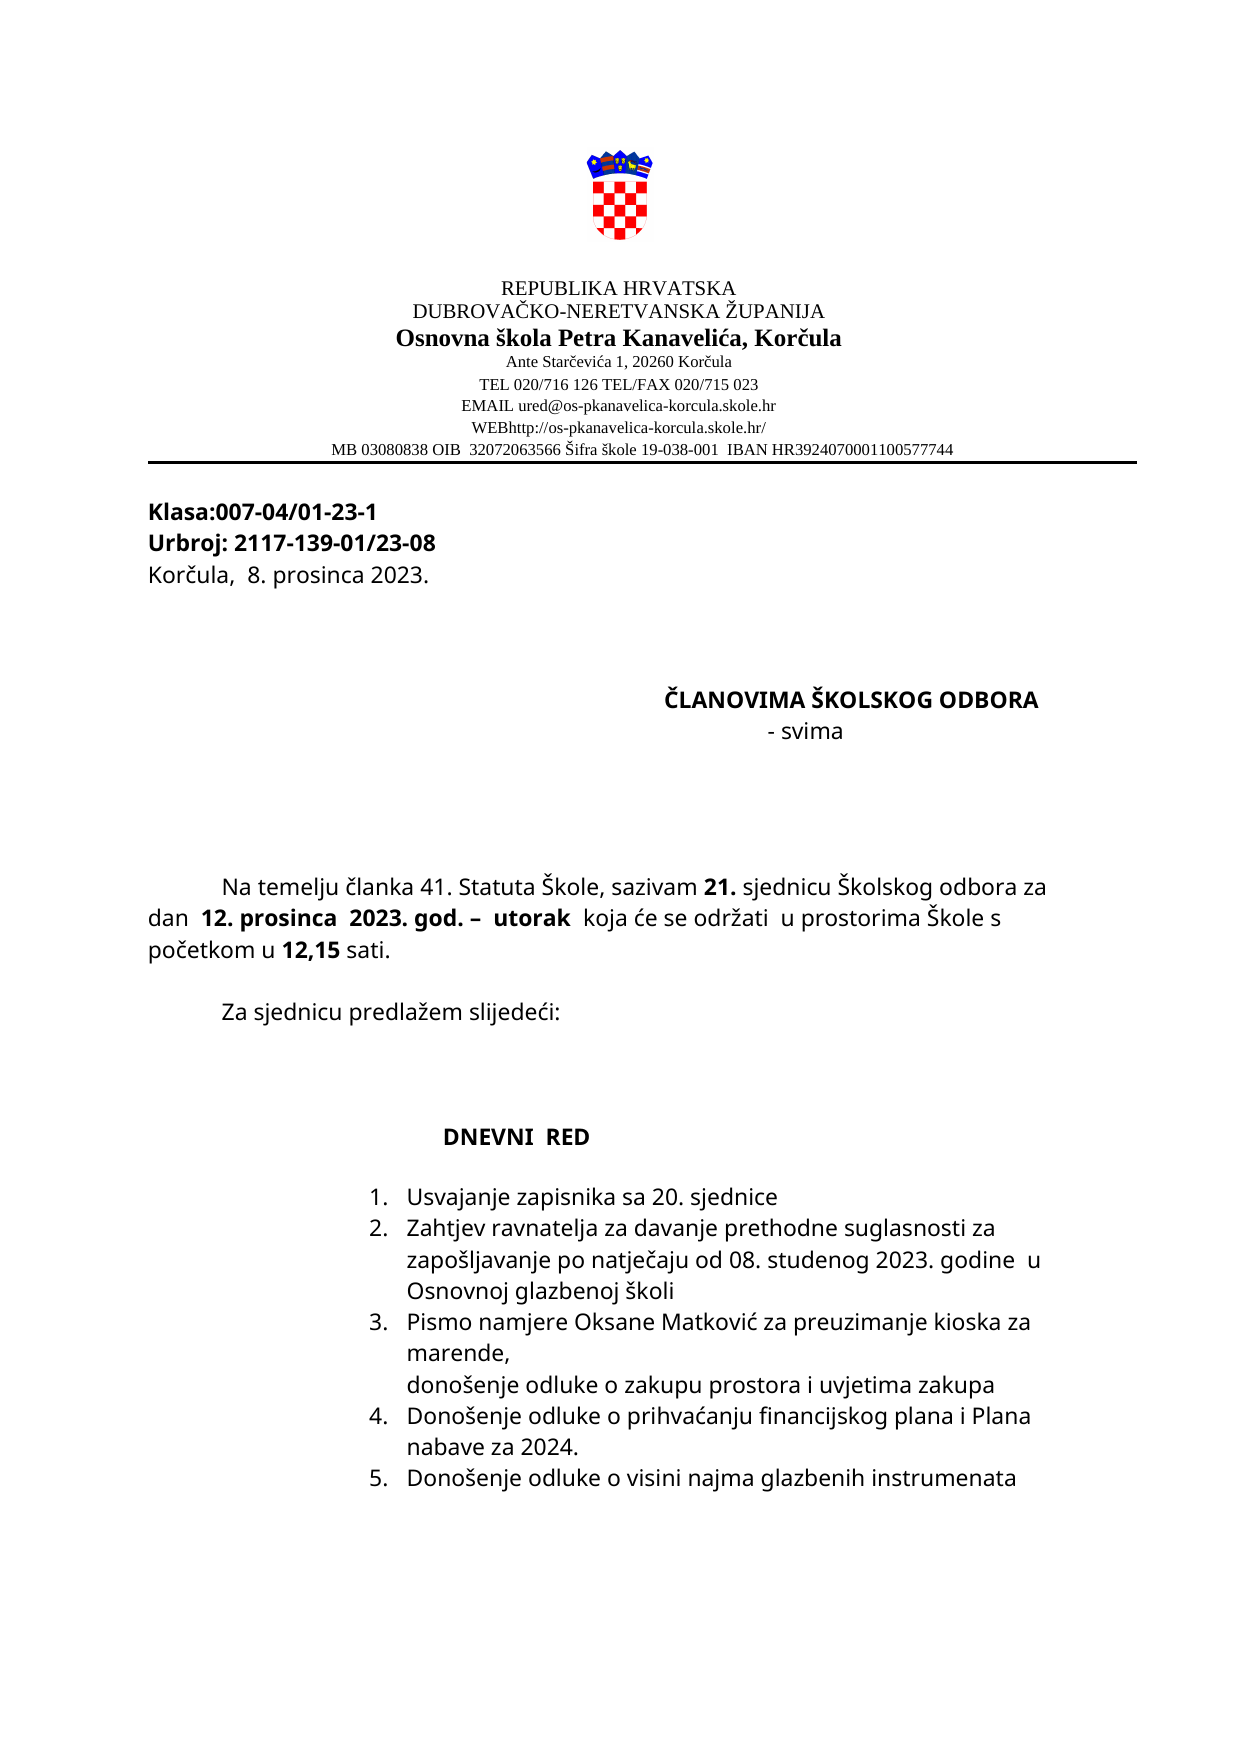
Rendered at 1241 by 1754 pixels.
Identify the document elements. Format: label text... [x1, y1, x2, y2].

list donošenje odluke o zakupu prostora i uvjetima zakupa [406, 1369, 1093, 1400]
text MB 03080838 OIB 32072063566 Šifra škole 19-038-001 IBAN HR3924070001100577744 [148, 440, 1137, 461]
list Zahtjev ravnatelja za davanje prethodne suglasnosti za zapošljavanje po natječaju od 08. studenog 2023. godine u Osnovnoj glazbenoj školi [369, 1212, 1093, 1306]
text DUBROVAČKO-NERETVANSKA ŽUPANIJA [148, 299, 1090, 323]
list Usvajanje zapisnika sa 20. sjednice [369, 1181, 1093, 1212]
text TEL 020/716 126 TEL/FAX 020/715 023 [148, 374, 1090, 393]
text WEBhttp://os-pkanavelica-korcula.skole.hr/ [148, 418, 1090, 437]
picture [586, 147, 654, 242]
list Pismo namjere Oksane Matković za preuzimanje kioska za marende, [369, 1306, 1093, 1369]
text ČLANOVIMA ŠKOLSKOG ODBORA [148, 684, 1093, 715]
text Na temelju članka 41. Statuta Škole, sazivam 21. sjednicu Školskog odbora za dan 12. prosinca 2023. god. – utorak koja će se održati u prostorima Škole s početkom u 12,15 sati. [148, 871, 1093, 965]
text REPUBLIKA HRVATSKA [148, 275, 1090, 299]
list Donošenje odluke o prihvaćanju financijskog plana i Plana nabave za 2024. [369, 1400, 1093, 1462]
text DNEVNI RED [148, 1121, 1093, 1152]
text Osnovna škola Petra Kanavelića, Korčula [148, 323, 1090, 352]
text Urbroj: 2117-139-01/23-08 [148, 527, 1093, 559]
text EMAIL ured@os-pkanavelica-korcula.skole.hr [148, 396, 1090, 415]
text Ante Starčevića 1, 20260 Korčula [148, 352, 1090, 371]
text Za sjednicu predlažem slijedeći: [148, 996, 1093, 1027]
text Klasa:007-04/01-23-1 [148, 496, 1093, 527]
text Korčula, 8. prosinca 2023. [148, 559, 1093, 590]
text - svima [148, 715, 1093, 746]
list Donošenje odluke o visini najma glazbenih instrumenata [369, 1462, 1093, 1494]
